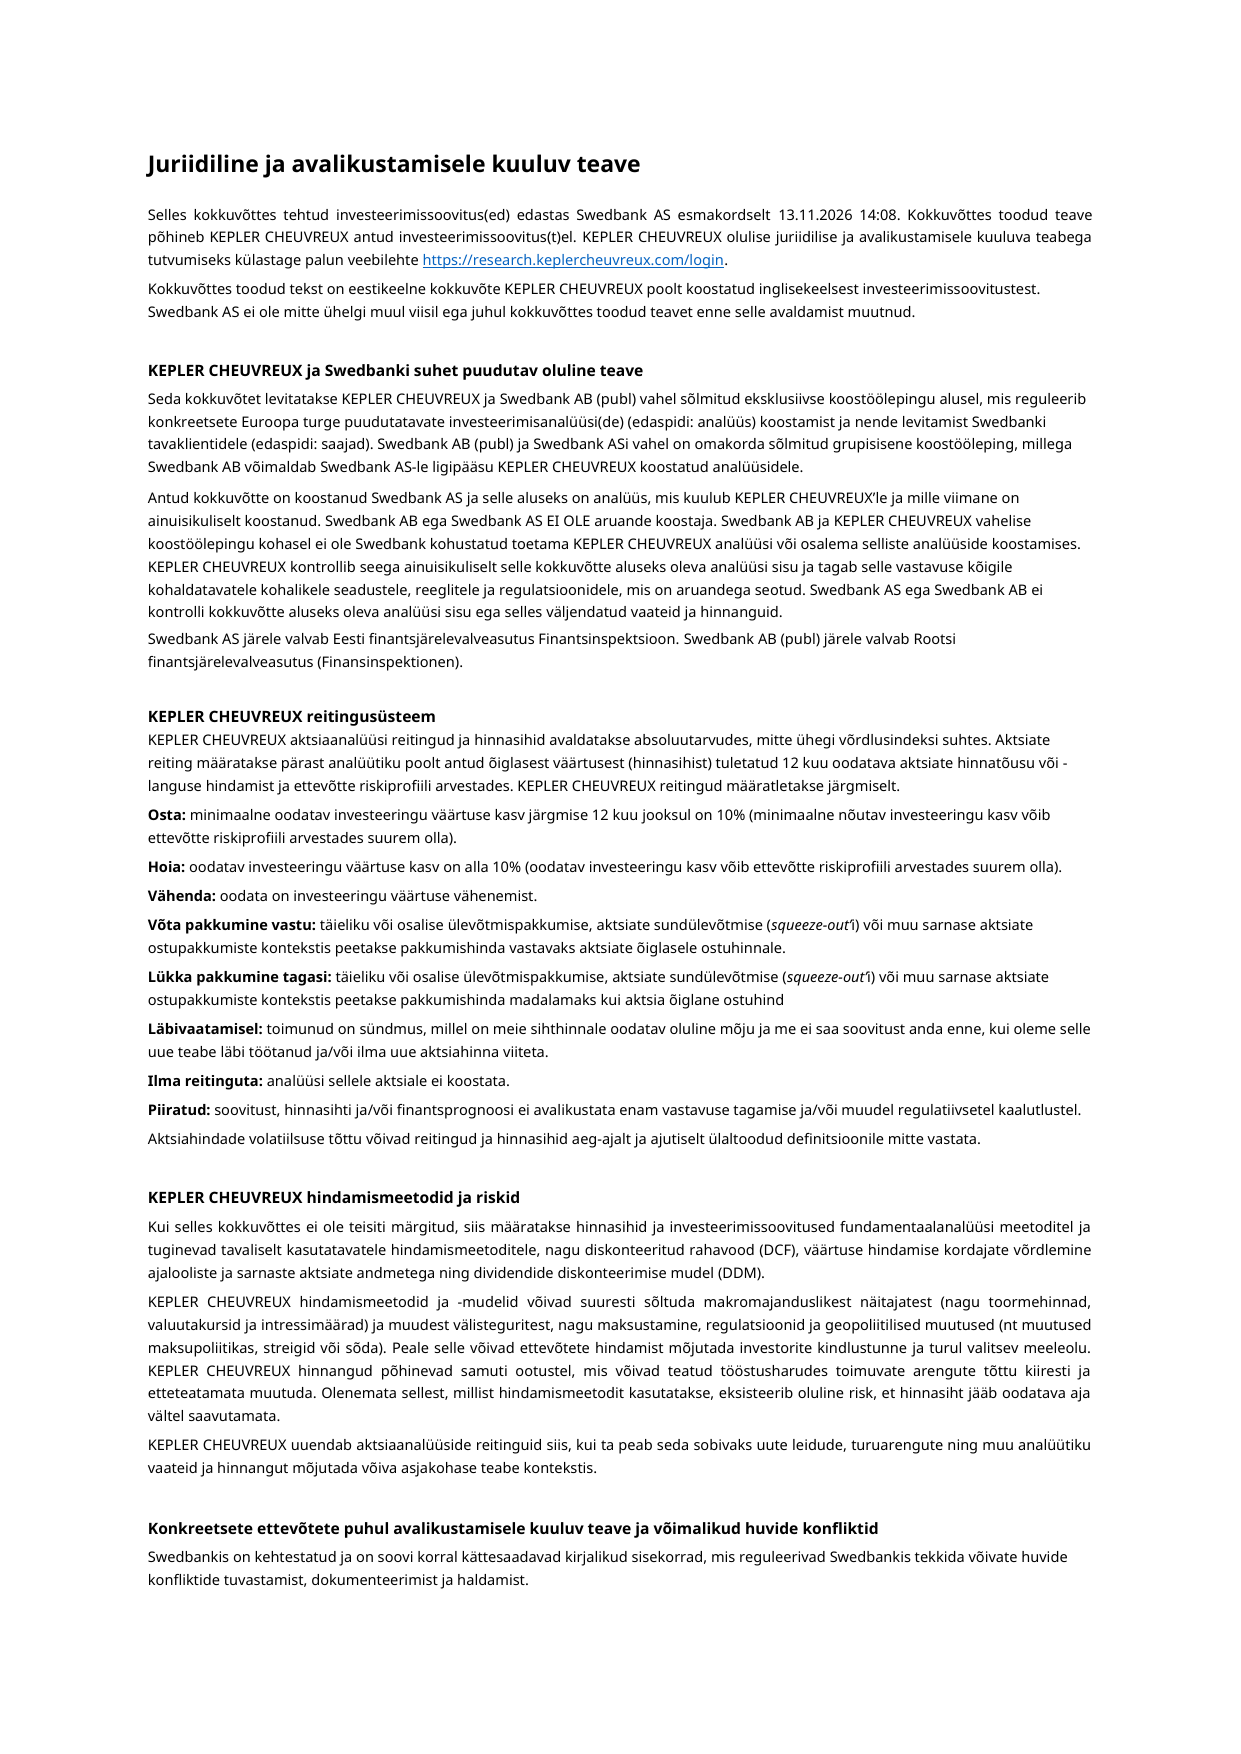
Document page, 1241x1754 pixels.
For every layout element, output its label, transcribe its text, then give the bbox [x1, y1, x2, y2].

text Swedbank AS järele valvab Eesti finantsjärelevalveasutus Finantsinspektsioon. Swedbank AB (publ) järele valvab Rootsi finantsjärelevalveasutus (Finansinspektionen). [148, 629, 1093, 672]
text Osta: minimaalne oodatav investeeringu väärtuse kasv järgmise 12 kuu jooksul on 10% (minimaalne nõutav investeeringu kasv võib ettevõtte riskiprofiili arvestades suurem olla). [148, 805, 1093, 847]
text Ilma reitinguta: analüüsi sellele aktsiale ei koostata. [148, 1070, 1093, 1090]
text Antud kokkuvõtte on koostanud Swedbank AS ja selle aluseks on analüüs, mis kuulub KEPLER CHEUVREUX’le ja mille viimane on ainuisikuliselt koostanud. Swedbank AB ega Swedbank AS EI OLE aruande koostaja. Swedbank AB ja KEPLER CHEUVREUX vahelise koostöölepingu kohasel ei ole Swedbank kohustatud toetama KEPLER CHEUVREUX analüüsi või osalema selliste analüüside koostamises. KEPLER CHEUVREUX kontrollib seega ainuisikuliselt selle kokkuvõtte aluseks oleva analüüsi sisu ja tagab selle vastavuse kõigile kohaldatavatele kohalikele seadustele, reeglitele ja regulatsioonidele, mis on aruandega seotud. Swedbank AS ega Swedbank AB ei kontrolli kokkuvõtte aluseks oleva analüüsi sisu ega selles väljendatud vaateid ja hinnanguid. [148, 488, 1093, 622]
text Piiratud: soovitust, hinnasihti ja/või finantsprognoosi ei avalikustata enam vastavuse tagamise ja/või muudel regulatiivsetel kaalutlustel. [148, 1099, 1093, 1119]
text Selles kokkuvõttes tehtud investeerimissoovitus(ed) edastas Swedbank AS esmakordselt 15.01.2020 22:21. Kokkuvõttes toodud teave põhineb KEPLER CHEUVREUX antud investeerimissoovitus(t)el. KEPLER CHEUVREUX olulise juriidilise ja avalikustamisele kuuluva teabega tutvumiseks külastage palun veebilehte https://research.keplercheuvreux.com/login. [148, 204, 1093, 270]
text Juriidiline ja avalikustamisele kuuluv teave [148, 148, 1093, 179]
text KEPLER CHEUVREUX hindamismeetodid ja -mudelid võivad suuresti sõltuda makromajanduslikest näitajatest (nagu toormehinnad, valuutakursid ja intressimäärad) ja muudest välisteguritest, nagu maksustamine, regulatsioonid ja geopoliitilised muutused (nt muutused maksupoliitikas, streigid või sõda). Peale selle võivad ettevõtete hindamist mõjutada investorite kindlustunne ja turul valitsev meeleolu. KEPLER CHEUVREUX hinnangud põhinevad samuti ootustel, mis võivad teatud tööstusharudes toimuvate arengute tõttu kiiresti ja etteteatamata muutuda. Olenemata sellest, millist hindamismeetodit kasutatakse, eksisteerib oluline risk, et hinnasiht jääb oodatava aja vältel saavutamata. [148, 1292, 1093, 1426]
text Kokkuvõttes toodud tekst on eestikeelne kokkuvõte KEPLER CHEUVREUX poolt koostatud inglisekeelsest investeerimissoovitustest. Swedbank AS ei ole mitte ühelgi muul viisil ega juhul kokkuvõttes toodud teavet enne selle avaldamist muutnud. [148, 279, 1093, 322]
text Kui selles kokkuvõttes ei ole teisiti märgitud, siis määratakse hinnasihid ja investeerimissoovitused fundamentaalanalüüsi meetoditel ja tuginevad tavaliselt kasutatavatele hindamismeetoditele, nagu diskonteeritud rahavood (DCF), väärtuse hindamise kordajate võrdlemine ajalooliste ja sarnaste aktsiate andmetega ning dividendide diskonteerimise mudel (DDM). [148, 1217, 1093, 1283]
text KEPLER CHEUVREUX hindamismeetodid ja riskid [148, 1187, 1093, 1208]
text KEPLER CHEUVREUX ja Swedbanki suhet puudutav oluline teave [148, 360, 1093, 381]
text Seda kokkuvõtet levitatakse KEPLER CHEUVREUX ja Swedbank AB (publ) vahel sõlmitud eksklusiivse koostöölepingu alusel, mis reguleerib konkreetsete Euroopa turge puudutatavate investeerimisanalüüsi(de) (edaspidi: analüüs) koostamist ja nende levitamist Swedbanki tavaklientidele (edaspidi: saajad). Swedbank AB (publ) ja Swedbank ASi vahel on omakorda sõlmitud grupisisene koostööleping, millega Swedbank AB võimaldab Swedbank AS-le ligipääsu KEPLER CHEUVREUX koostatud analüüsidele. [148, 388, 1093, 477]
text KEPLER CHEUVREUX uuendab aktsiaanalüüside reitinguid siis, kui ta peab seda sobivaks uute leidude, turuarengute ning muu analüütiku vaateid ja hinnangut mõjutada võiva asjakohase teabe kontekstis. [148, 1435, 1093, 1478]
text Vähenda: oodata on investeeringu väärtuse vähenemist. [148, 886, 1093, 906]
text Lükka pakkumine tagasi: täieliku või osalise ülevõtmispakkumise, aktsiate sundülevõtmise (squeeze-out’i) või muu sarnase aktsiate ostupakkumiste kontekstis peetakse pakkumishinda madalamaks kui aktsia õiglane ostuhind [148, 967, 1093, 1009]
text Hoia: oodatav investeeringu väärtuse kasv on alla 10% (oodatav investeeringu kasv võib ettevõtte riskiprofiili arvestades suurem olla). [148, 857, 1093, 877]
text Swedbankis on kehtestatud ja on soovi korral kättesaadavad kirjalikud sisekorrad, mis reguleerivad Swedbankis tekkida võivate huvide konfliktide tuvastamist, dokumenteerimist ja haldamist. [148, 1547, 1093, 1589]
text Konkreetsete ettevõtete puhul avalikustamisele kuuluv teave ja võimalikud huvide konfliktid [148, 1518, 1093, 1539]
text Aktsiahindade volatiilsuse tõttu võivad reitingud ja hinnasihid aeg-ajalt ja ajutiselt ülaltoodud definitsioonile mitte vastata. [148, 1128, 1093, 1148]
text KEPLER CHEUVREUX reitingusüsteem KEPLER CHEUVREUX aktsiaanalüüsi reitingud ja hinnasihid avaldatakse absoluutarvudes, mitte ühegi võrdlusindeksi suhtes. Aktsiate reiting määratakse pärast analüütiku poolt antud õiglasest väärtusest (hinnasihist) tuletatud 12 kuu oodatava aktsiate hinnatõusu või -languse hindamist ja ettevõtte riskiprofiili arvestades. KEPLER CHEUVREUX reitingud määratletakse järgmiselt. [148, 706, 1093, 796]
text Läbivaatamisel: toimunud on sündmus, millel on meie sihthinnale oodatav oluline mõju ja me ei saa soovitust anda enne, kui oleme selle uue teabe läbi töötanud ja/või ilma uue aktsiahinna viiteta. [148, 1018, 1093, 1061]
text Võta pakkumine vastu: täieliku või osalise ülevõtmispakkumise, aktsiate sundülevõtmise (squeeze-out’i) või muu sarnase aktsiate ostupakkumiste kontekstis peetakse pakkumishinda vastavaks aktsiate õiglasele ostuhinnale. [148, 915, 1093, 957]
